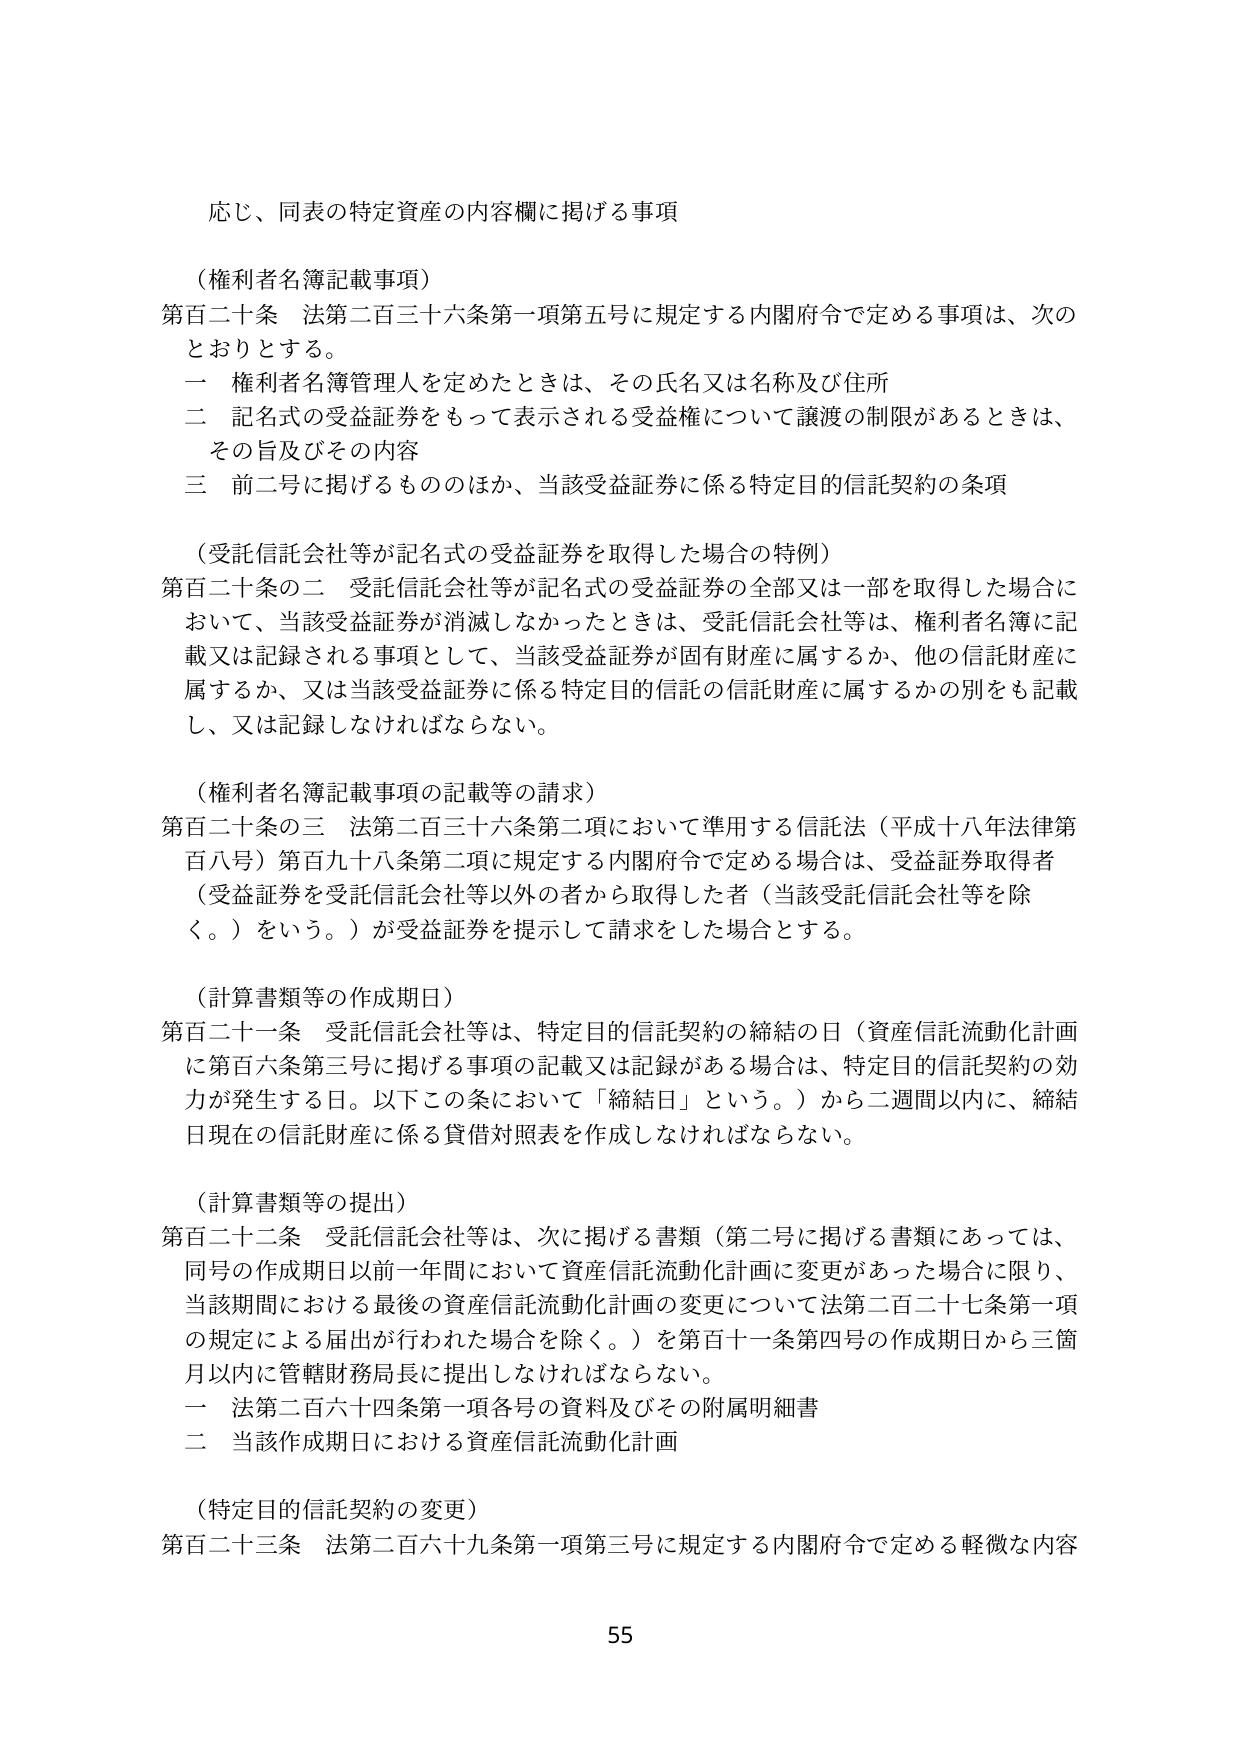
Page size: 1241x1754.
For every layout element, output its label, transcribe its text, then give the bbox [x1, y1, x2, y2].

text 第百二十一条 受託信託会社等は、特定目的信託契約の締結の日（資産信託流動化計画に第百六条第三号に掲げる事項の記載又は記録がある場合は、特定目的信託契約の効力が発生する日。以下この条において「締結日」という。）から二週間以内に、締結日現在の信託財産に係る貸借対照表を作成しなければならない。 [161, 1014, 1079, 1150]
text （権利者名簿記載事項） [184, 262, 1079, 296]
text （計算書類等の提出） [184, 1184, 1079, 1219]
text 一 法第二百六十四条第一項各号の資料及びその附属明細書 [184, 1389, 1079, 1424]
text 第百二十二条 受託信託会社等は、次に掲げる書類（第二号に掲げる書類にあっては、同号の作成期日以前一年間において資産信託流動化計画に変更があった場合に限り、当該期間における最後の資産信託流動化計画の変更について法第二百二十七条第一項の規定による届出が行われた場合を除く。）を第百十一条第四号の作成期日から三箇月以内に管轄財務局長に提出しなければならない。 [161, 1219, 1079, 1389]
text 二 当該作成期日における資産信託流動化計画 [184, 1424, 1079, 1458]
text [184, 194, 1079, 228]
text （計算書類等の作成期日） [184, 979, 1079, 1014]
text 第百二十条 法第二百三十六条第一項第五号に規定する内閣府令で定める事項は、次のとおりとする。 [161, 296, 1079, 364]
text 第百二十条の二 受託信託会社等が記名式の受益証券の全部又は一部を取得した場合において、当該受益証券が消滅しなかったときは、受託信託会社等は、権利者名簿に記載又は記録される事項として、当該受益証券が固有財産に属するか、他の信託財産に属するか、又は当該受益証券に係る特定目的信託の信託財産に属するかの別をも記載し、又は記録しなければならない。 [161, 569, 1079, 740]
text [161, 1526, 1079, 1560]
text （特定目的信託契約の変更） [184, 1492, 1079, 1526]
text 一 権利者名簿管理人を定めたときは、その氏名又は名称及び住所 [184, 364, 1079, 399]
text （受託信託会社等が記名式の受益証券を取得した場合の特例） [184, 535, 1079, 569]
text 三 前二号に掲げるもののほか、当該受益証券に係る特定目的信託契約の条項 [184, 467, 1079, 501]
text （権利者名簿記載事項の記載等の請求） [184, 774, 1079, 809]
text 第百二十条の三 法第二百三十六条第二項において準用する信託法（平成十八年法律第百八号）第百九十八条第二項に規定する内閣府令で定める場合は、受益証券取得者（受益証券を受託信託会社等以外の者から取得した者（当該受託信託会社等を除く。）をいう。）が受益証券を提示して請求をした場合とする。 [161, 809, 1079, 945]
text 二 記名式の受益証券をもって表示される受益権について譲渡の制限があるときは、その旨及びその内容 [184, 399, 1079, 467]
